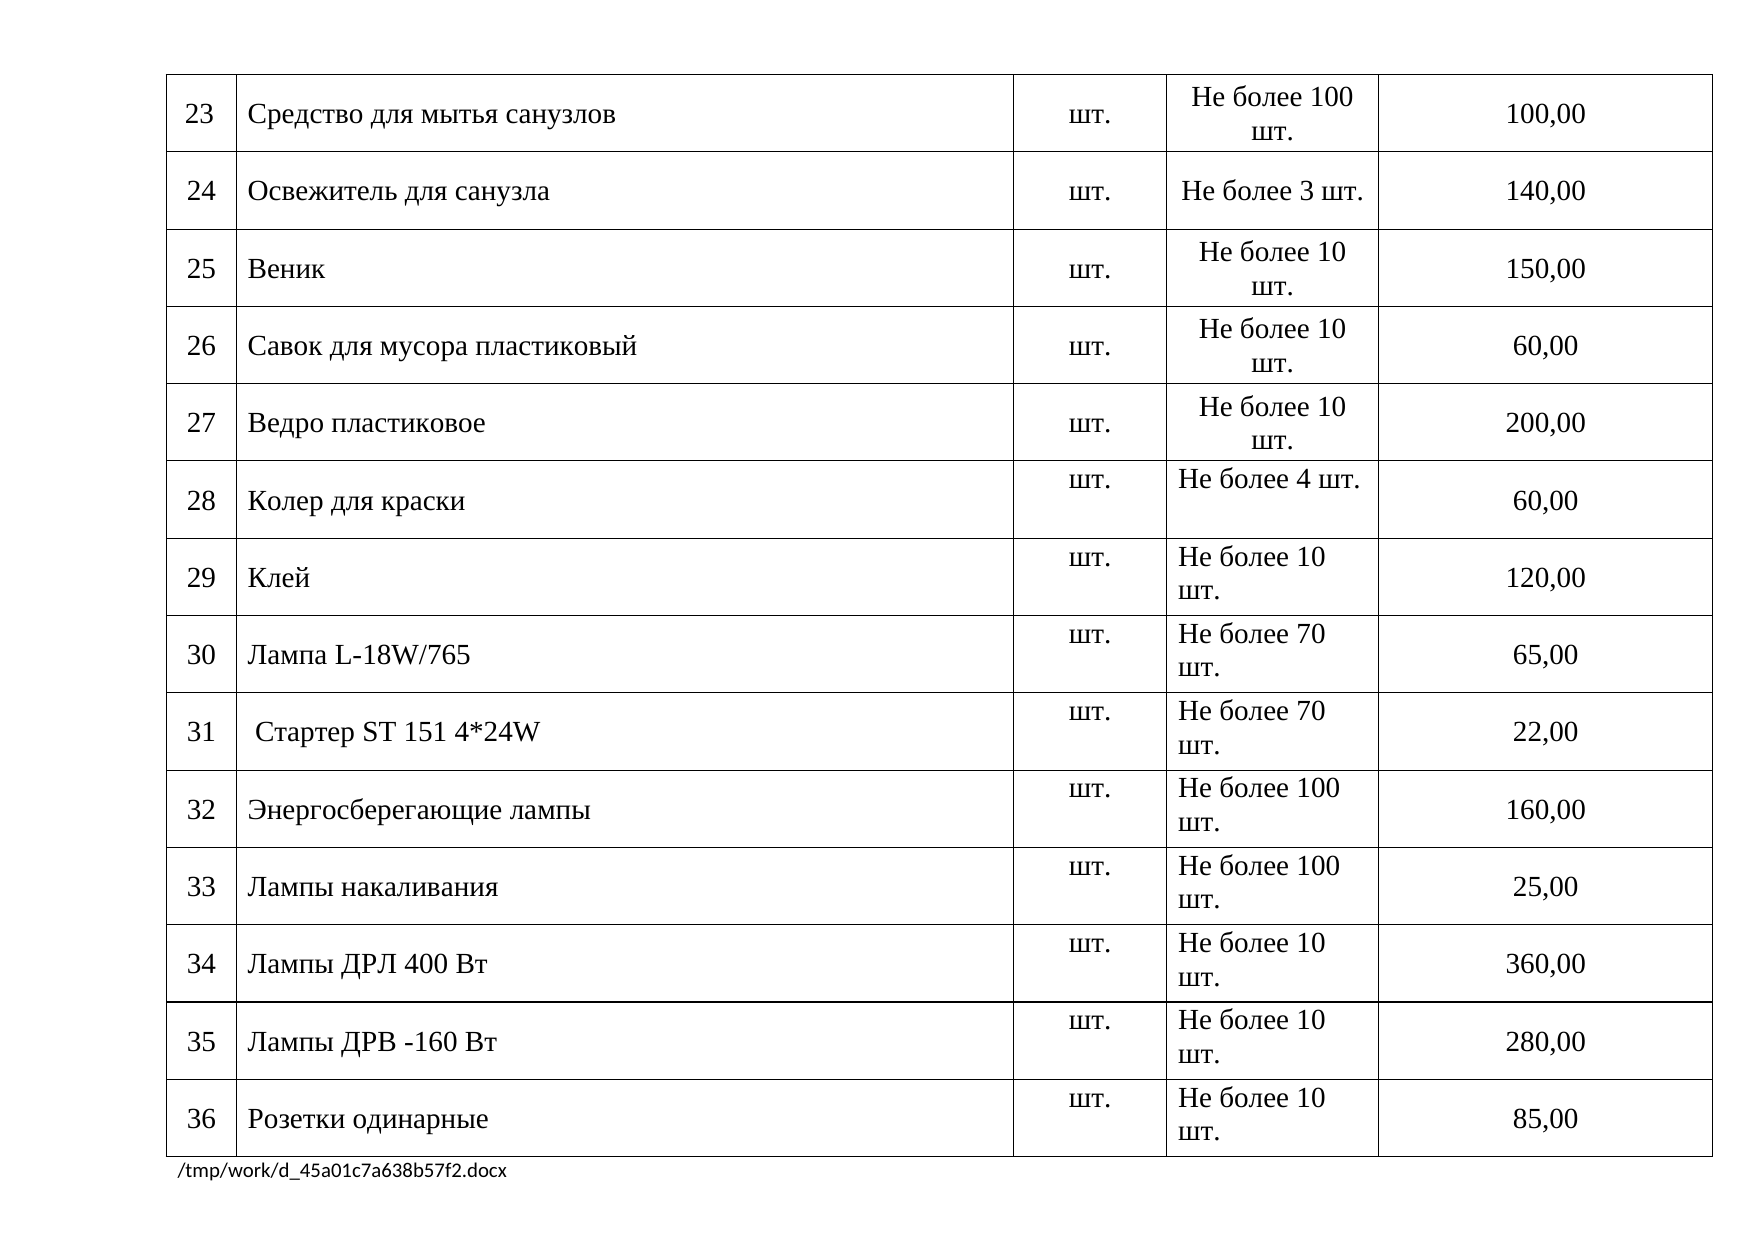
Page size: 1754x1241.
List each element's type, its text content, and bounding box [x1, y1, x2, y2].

table_cell 33 [167, 848, 236, 924]
table_cell шт. [1014, 1003, 1166, 1079]
table_cell шт. [1014, 539, 1166, 615]
table_cell 120,00 [1379, 539, 1712, 615]
table_cell Лампа L-18W/765 [237, 616, 1013, 692]
table_cell Не более 100 шт. [1167, 75, 1378, 151]
table_cell Не более 10 шт. [1167, 307, 1378, 383]
table_cell Лампы накаливания [237, 848, 1013, 924]
table_cell Колер для краски [237, 461, 1013, 538]
table_cell шт. [1014, 461, 1166, 538]
table_cell 26 [167, 307, 236, 383]
table_cell шт. [1014, 75, 1166, 151]
table_cell Не более 10 шт. [1167, 1003, 1378, 1079]
table_cell Розетки одинарные [237, 1080, 1013, 1156]
table_cell Не более 100 шт. [1167, 848, 1378, 924]
table_cell Не более 10 шт. [1167, 925, 1378, 1001]
table_cell 25 [167, 230, 236, 306]
table_cell 280,00 [1379, 1003, 1712, 1079]
table_cell Не более 10 шт. [1167, 230, 1378, 306]
table_cell 22,00 [1379, 693, 1712, 769]
table_cell 29 [167, 539, 236, 615]
table_cell 65,00 [1379, 616, 1712, 692]
table_cell 200,00 [1379, 384, 1712, 460]
table_cell Веник [237, 230, 1013, 306]
table_cell Средство для мытья санузлов [237, 75, 1013, 151]
table_cell шт. [1014, 925, 1166, 1001]
table_cell Не более 70 шт. [1167, 693, 1378, 769]
table_cell 60,00 [1379, 461, 1712, 538]
table_cell 360,00 [1379, 925, 1712, 1001]
table_cell шт. [1014, 384, 1166, 460]
table_cell шт. [1014, 1080, 1166, 1156]
table_cell Не более 3 шт. [1167, 152, 1378, 228]
table_cell 25,00 [1379, 848, 1712, 924]
table_cell 85,00 [1379, 1080, 1712, 1156]
table_cell шт. [1014, 152, 1166, 228]
table_cell шт. [1014, 771, 1166, 847]
table_cell 150,00 [1379, 230, 1712, 306]
table_cell 24 [167, 152, 236, 228]
table_cell 140,00 [1379, 152, 1712, 228]
table_cell 31 [167, 693, 236, 769]
table_cell Энергосберегающие лампы [237, 771, 1013, 847]
table_cell Не более 10 шт. [1167, 539, 1378, 615]
table_cell Не более 10 шт. [1167, 1080, 1378, 1156]
table_cell Ведро пластиковое [237, 384, 1013, 460]
table_cell шт. [1014, 616, 1166, 692]
table_cell Не более 100 шт. [1167, 771, 1378, 847]
table_cell Не более 4 шт. [1167, 461, 1378, 538]
table_cell Лампы ДРЛ 400 Вт [237, 925, 1013, 1001]
table_cell Стартер ST 151 4*24W [237, 693, 1013, 769]
table_cell 36 [167, 1080, 236, 1156]
table_cell Савок для мусора пластиковый [237, 307, 1013, 383]
table_cell шт. [1014, 307, 1166, 383]
table_cell Лампы ДРВ -160 Вт [237, 1003, 1013, 1079]
table_cell шт. [1014, 230, 1166, 306]
table_cell 160,00 [1379, 771, 1712, 847]
table_cell 30 [167, 616, 236, 692]
table_cell 34 [167, 925, 236, 1001]
table_cell 27 [167, 384, 236, 460]
table_cell 60,00 [1379, 307, 1712, 383]
table_cell 28 [167, 461, 236, 538]
table_cell 32 [167, 771, 236, 847]
table_cell шт. [1014, 693, 1166, 769]
table_cell Клей [237, 539, 1013, 615]
table_cell 100,00 [1379, 75, 1712, 151]
table_cell 35 [167, 1003, 236, 1079]
table_cell Не более 70 шт. [1167, 616, 1378, 692]
table_cell шт. [1014, 848, 1166, 924]
table_cell 23 [167, 75, 236, 151]
table_cell Освежитель для санузла [237, 152, 1013, 228]
table_cell Не более 10 шт. [1167, 384, 1378, 460]
